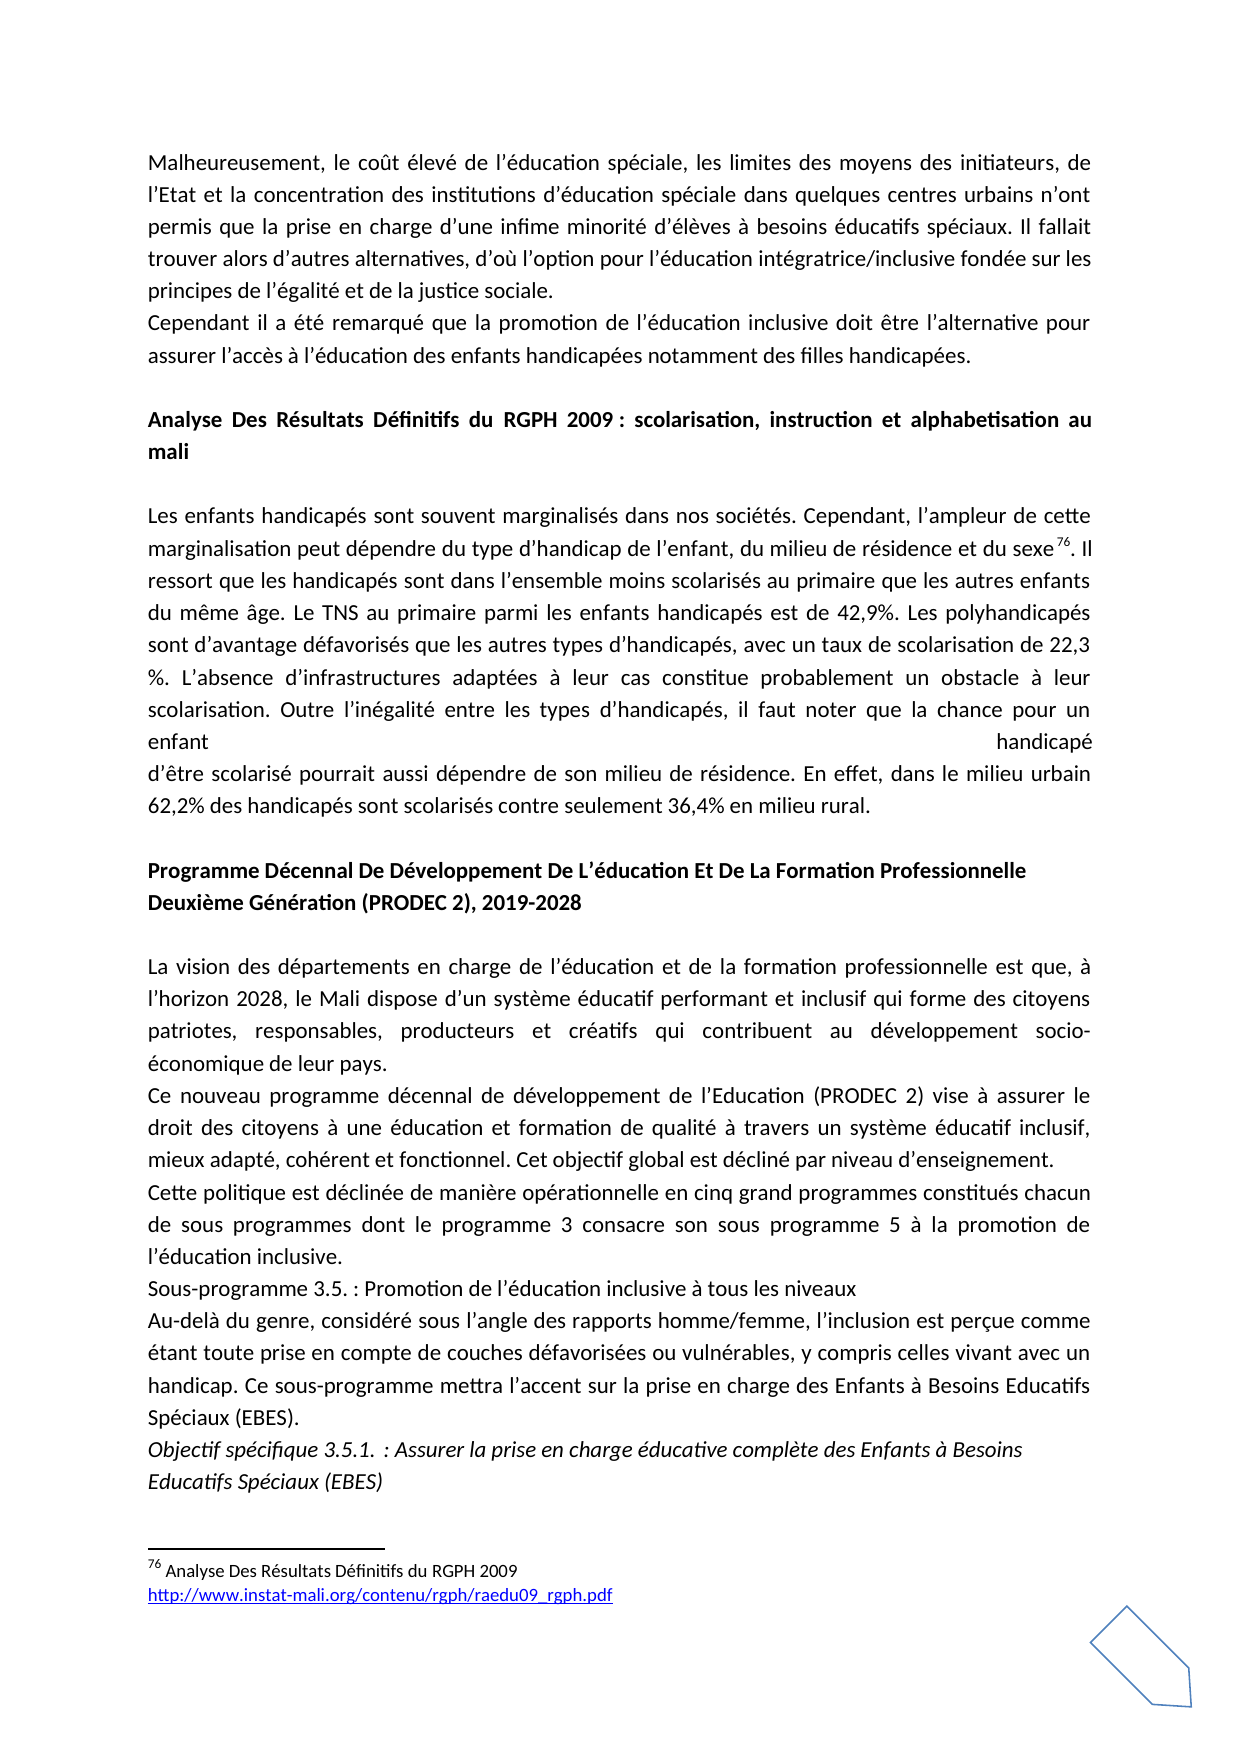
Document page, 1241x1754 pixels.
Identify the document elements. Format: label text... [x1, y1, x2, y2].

text Sous-programme 3.5. : Promotion de l’éducation inclusive à tous les niveaux [148, 1274, 1093, 1302]
text Cependant il a été remarqué que la promotion de l’éducation inclusive doit être l’alternative pour assurer l’accès à l’éducation des enfants handicapées notamment des filles handicapées. [148, 308, 1093, 369]
text La vision des départements en charge de l’éducation et de la formation professionnelle est que, à l’horizon 2028, le Mali dispose d’un système éducatif performant et inclusif qui forme des citoyens patriotes, responsables, producteurs et créatifs qui contribuent au développement socio-économique de leur pays. [148, 952, 1093, 1077]
text Au-delà du genre, considéré sous l’angle des rapports homme/femme, l’inclusion est perçue comme étant toute prise en compte de couches défavorisées ou vulnérables, y compris celles vivant avec un handicap. Ce sous-programme mettra l’accent sur la prise en charge des Enfants à Besoins Educatifs Spéciaux (EBES). [148, 1306, 1093, 1431]
text Analyse Des Résultats Définitifs du RGPH 2009 : scolarisation, instruction et alphabetisation au mali [148, 405, 1093, 465]
text Programme Décennal De Développement De L’éducation Et De La Formation Professionnelle Deuxième Génération (PRODEC 2), 2019-2028 [148, 856, 1093, 916]
text Les enfants handicapés sont souvent marginalisés dans nos sociétés. Cependant, l’ampleur de cette marginalisation peut dépendre du type d’handicap de l’enfant, du milieu de résidence et du sexe. Il ressort que les handicapés sont dans l’ensemble moins scolarisés au primaire que les autres enfants du même âge. Le TNS au primaire parmi les enfants handicapés est de 42,9%. Les polyhandicapés sont d’avantage défavorisés que les autres types d’handicapés, avec un taux de scolarisation de 22,3 %. L’absence d’infrastructures adaptées à leur cas constitue probablement un obstacle à leur scolarisation. Outre l’inégalité entre les types d’handicapés, il faut noter que la chance pour un enfant handicapé d’être scolarisé pourrait aussi dépendre de son milieu de résidence. En effet, dans le milieu urbain 62,2% des handicapés sont scolarisés contre seulement 36,4% en milieu rural. [148, 502, 1093, 819]
text Objectif spécifique 3.5.1. : Assurer la prise en charge éducative complète des Enfants à Besoins Educatifs Spéciaux (EBES) [148, 1435, 1093, 1495]
text Malheureusement, le coût élevé de l’éducation spéciale, les limites des moyens des initiateurs, de l’Etat et la concentration des institutions d’éducation spéciale dans quelques centres urbains n’ont permis que la prise en charge d’une infime minorité d’élèves à besoins éducatifs spéciaux. Il fallait trouver alors d’autres alternatives, d’où l’option pour l’éducation intégratrice/inclusive fondée sur les principes de l’égalité et de la justice sociale. [148, 148, 1093, 304]
text Ce nouveau programme décennal de développement de l’Education (PRODEC 2) vise à assurer le droit des citoyens à une éducation et formation de qualité à travers un système éducatif inclusif, mieux adapté, cohérent et fonctionnel. Cet objectif global est décliné par niveau d’enseignement. [148, 1081, 1093, 1173]
text Cette politique est déclinée de manière opérationnelle en cinq grand programmes constitués chacun de sous programmes dont le programme 3 consacre son sous programme 5 à la promotion de l’éducation inclusive. [148, 1178, 1093, 1270]
